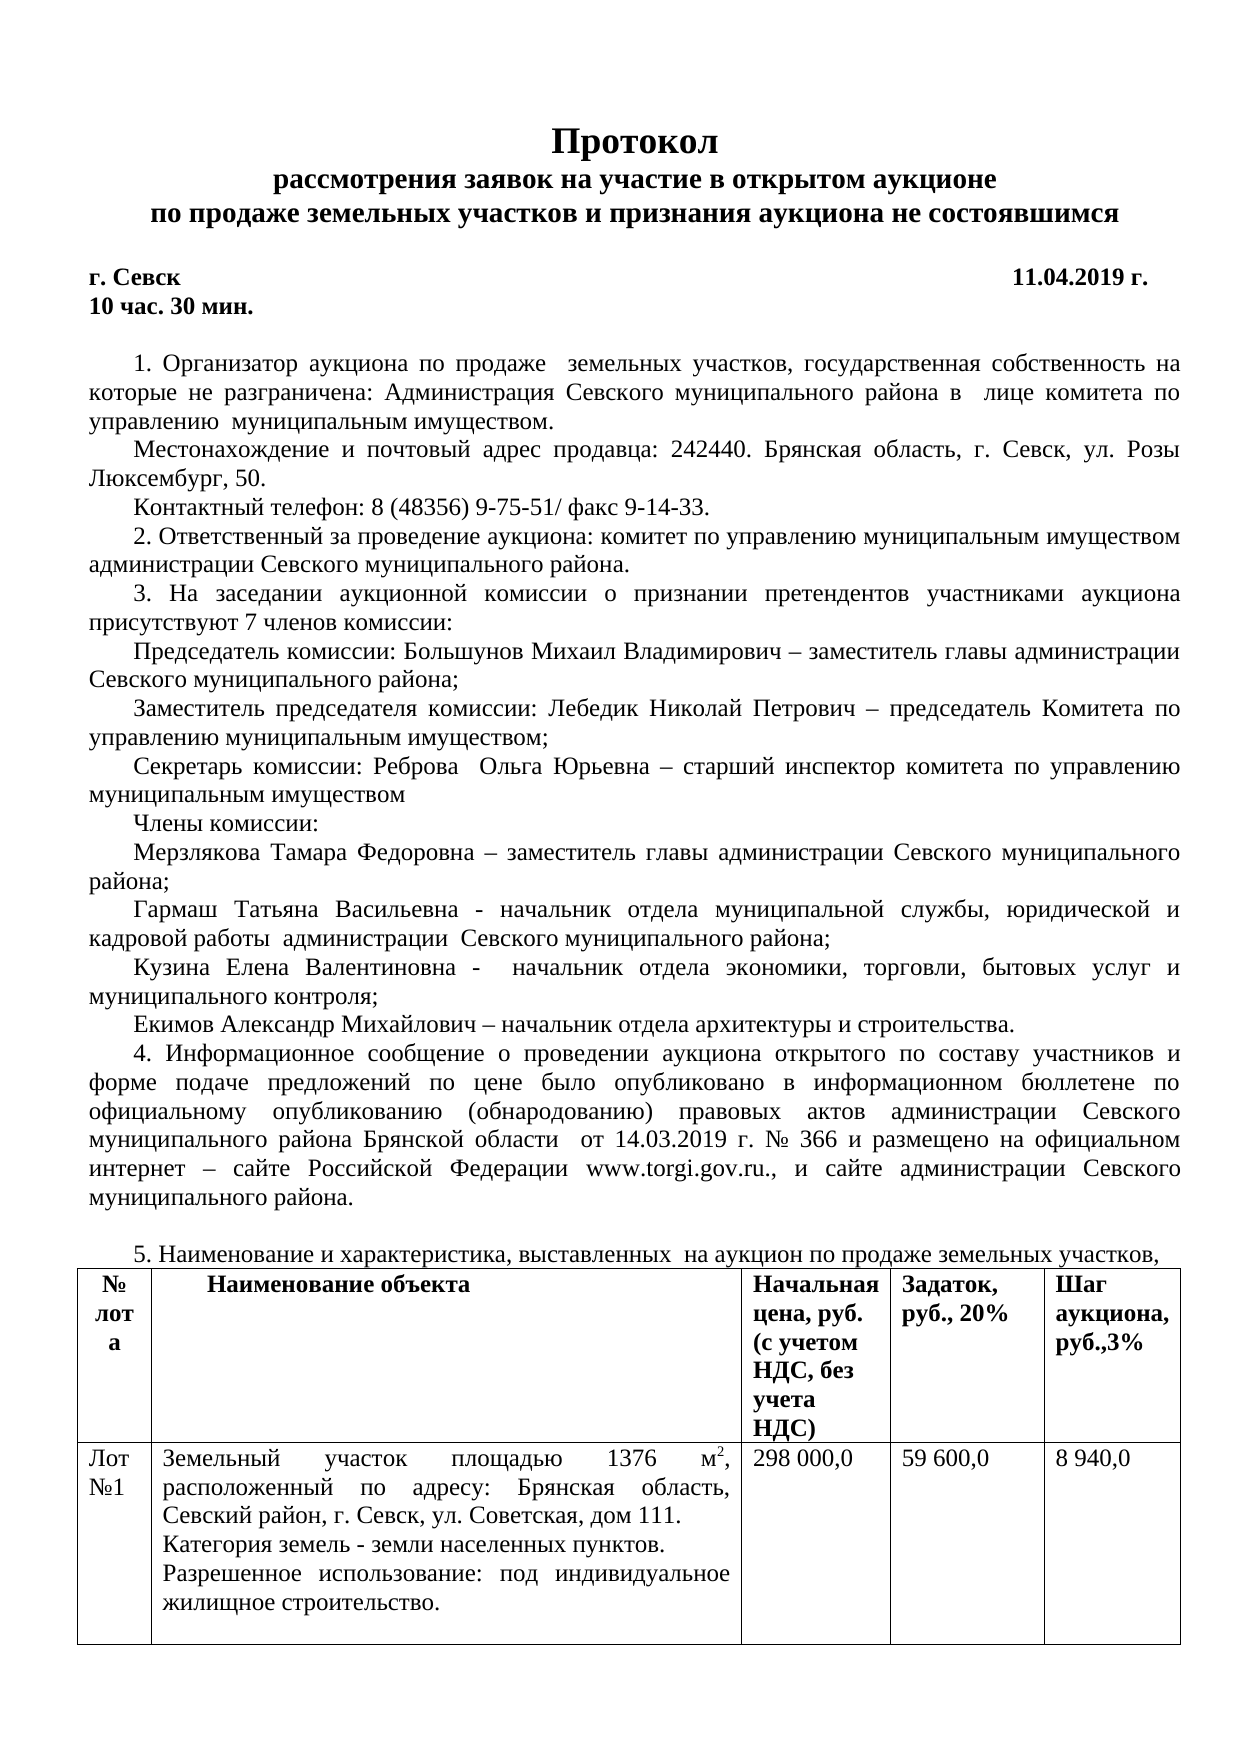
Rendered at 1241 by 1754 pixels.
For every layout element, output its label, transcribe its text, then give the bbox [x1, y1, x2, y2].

text Секретарь комиссии: Реброва Ольга Юрьевна – старший инспектор комитета по управлению муниципальным имуществом [89, 751, 1181, 808]
text Местонахождение и почтовый адрес продавца: 242440. Брянская область, г. Севск, ул. Розы Люксембург, 50. [89, 434, 1181, 492]
table_header Задаток, руб., 20% [891, 1269, 1044, 1442]
text Гармаш Татьяна Васильевна - начальник отдела муниципальной службы, юридической и кадровой работы администрации Севского муниципального района; [89, 894, 1181, 952]
text 3. На заседании аукционной комиссии о признании претендентов участниками аукциона присутствуют 7 членов комиссии: [89, 578, 1181, 636]
table_header Шаг аукциона, руб.,3% [1045, 1269, 1180, 1442]
text 1. Организатор аукциона по продаже земельных участков, государственная собственность на которые не разграничена: Администрация Севского муниципального района в лице комитета по управлению муниципальным имуществом. [89, 348, 1181, 434]
text Мерзлякова Тамара Федоровна – заместитель главы администрации Севского муниципального района; [89, 837, 1181, 894]
text Екимов Александр Михайлович – начальник отдела архитектуры и строительства. [89, 1009, 1181, 1038]
text Заместитель председателя комиссии: Лебедик Николай Петрович – председатель Комитета по управлению муниципальным имуществом; [89, 693, 1181, 751]
text 2. Ответственный за проведение аукциона: комитет по управлению муниципальным имуществом администрации Севского муниципального района. [89, 521, 1181, 578]
table_header Начальная цена, руб. (с учетом НДС, без учета НДС) [742, 1269, 890, 1442]
text 10 час. 30 мин. [89, 291, 1181, 319]
text Кузина Елена Валентиновна - начальник отдела экономики, торговли, бытовых услуг и муниципального контроля; [89, 952, 1181, 1009]
text 5. Наименование и характеристика, выставленных на аукцион по продаже земельных участков, [89, 1239, 1181, 1268]
text Председатель комиссии: Большунов Михаил Владимирович – заместитель главы администрации Севского муниципального района; [89, 636, 1181, 693]
text рассмотрения заявок на участие в открытом аукционе [89, 161, 1181, 195]
text 4. Информационное сообщение о проведении аукциона открытого по составу участников и форме подаче предложений по цене было опубликовано в информационном бюллетене по официальному опубликованию (обнародованию) правовых актов администрации Севского муниципального района Брянской области от 14.03.2019 г. № 366 и размещено на официальном интернет – сайте Российской Федерации www.torgi.gov.ru., и сайте администрации Севского муниципального района. [89, 1038, 1181, 1211]
table_cell 298 000,0 [742, 1443, 890, 1644]
table_cell 8 940,0 [1045, 1443, 1180, 1644]
text г. Севск 11.04.2019 г. [89, 262, 1181, 291]
table_cell Лот №1 [78, 1443, 151, 1644]
text Протокол [89, 118, 1181, 161]
table_header Наименование объекта [152, 1269, 741, 1442]
text Члены комиссии: [89, 808, 1181, 837]
text Контактный телефон: 8 (48356) 9-75-51/ факс 9-14-33. [89, 492, 1181, 521]
text по продаже земельных участков и признания аукциона не состоявшимся [89, 195, 1181, 228]
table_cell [152, 1443, 741, 1644]
table_cell 59 600,0 [891, 1443, 1044, 1644]
table_header № лота [78, 1269, 151, 1442]
